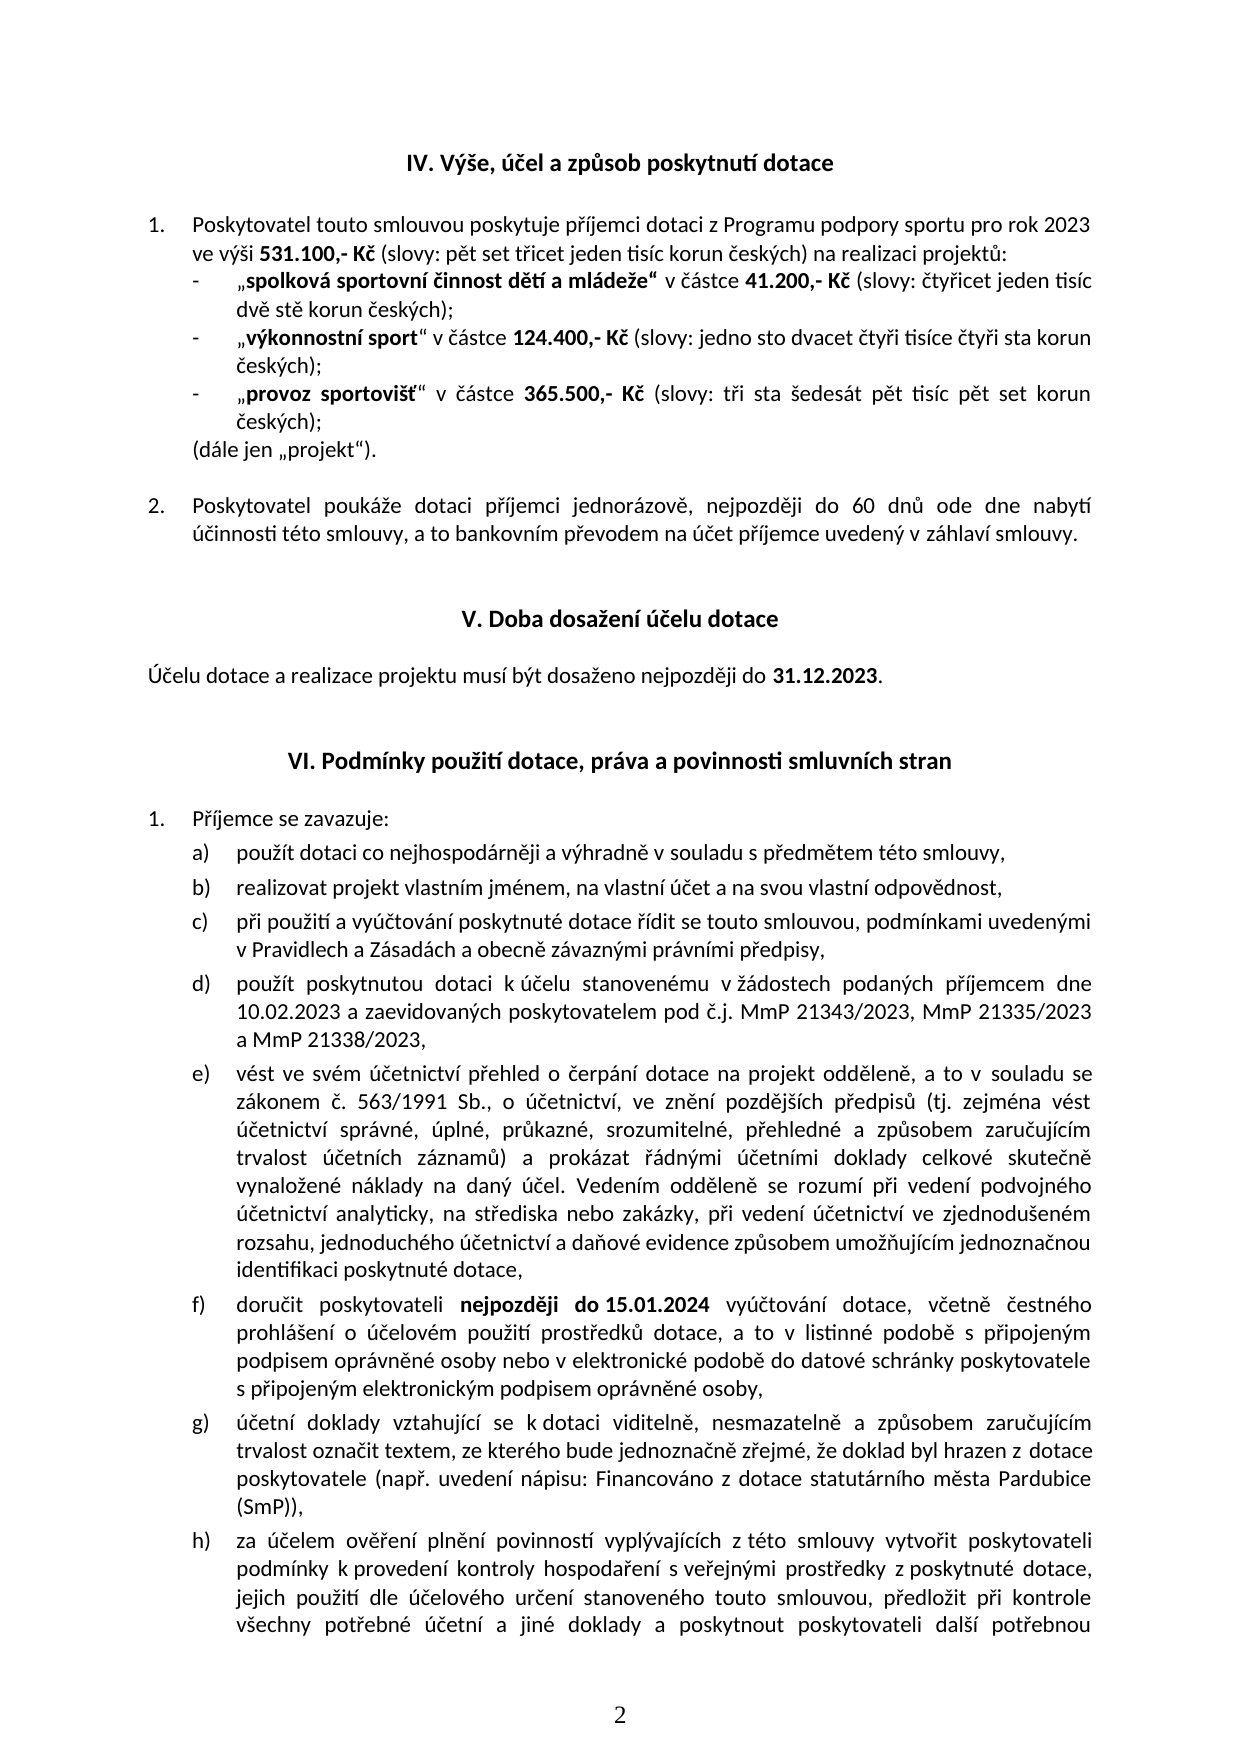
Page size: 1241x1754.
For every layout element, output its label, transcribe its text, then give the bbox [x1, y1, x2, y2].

text Účelu dotace a realizace projektu musí být dosaženo nejpozději do 31.12.2023. [148, 661, 1093, 689]
list doručit poskytovateli nejpozději do 15.01.2024 vyúčtování dotace, včetně čestného prohlášení o účelovém použití prostředků dotace, a to v listinné podobě s připojeným podpisem oprávněné osoby nebo v elektronické podobě do datové schránky poskytovatele s připojeným elektronickým podpisem oprávněné osoby, [192, 1290, 1093, 1402]
list při použití a vyúčtování poskytnuté dotace řídit se touto smlouvou, podmínkami uvedenými v Pravidlech a Zásadách a obecně závaznými právními předpisy, [192, 907, 1093, 963]
text IV. Výše, účel a způsob poskytnutí dotace [148, 148, 1093, 178]
list použít dotaci co nejhospodárněji a výhradně v souladu s předmětem této smlouvy, [192, 838, 1093, 866]
list vést ve svém účetnictví přehled o čerpání dotace na projekt odděleně, a to v souladu se zákonem č. 563/1991 Sb., o účetnictví, ve znění pozdějších předpisů (tj. zejména vést účetnictví správné, úplné, průkazné, srozumitelné, přehledné a způsobem zaručujícím trvalost účetních záznamů) a prokázat řádnými účetními doklady celkové skutečně vynaložené náklady na daný účel. Vedením odděleně se rozumí při vedení podvojného účetnictví analyticky, na střediska nebo zakázky, při vedení účetnictví ve zjednodušeném rozsahu, jednoduchého účetnictví a daňové evidence způsobem umožňujícím jednoznačnou identifikaci poskytnuté dotace, [192, 1059, 1093, 1284]
list „provoz sportovišť“ v částce 365.500,- Kč (slovy: tři sta šedesát pět tisíc pět set korun českých); [192, 379, 1093, 435]
list (dále jen „projekt“). [192, 435, 1093, 463]
text VI. Podmínky použití dotace, práva a povinnosti smluvních stran [148, 746, 1093, 776]
list 1. Poskytovatel touto smlouvou poskytuje příjemci dotaci z Programu podpory sportu pro rok 2023 ve výši 531.100,- Kč (slovy: pět set třicet jeden tisíc korun českých) na realizaci projektů: [148, 211, 1093, 267]
list Poskytovatel poukáže dotaci příjemci jednorázově, nejpozději do 60 dnů ode dne nabytí účinnosti této smlouvy, a to bankovním převodem na účet příjemce uvedený v záhlaví smlouvy. [148, 491, 1093, 547]
list „výkonnostní sport“ v částce 124.400,- Kč (slovy: jedno sto dvacet čtyři tisíce čtyři sta korun českých); [192, 323, 1093, 379]
list realizovat projekt vlastním jménem, na vlastní účet a na svou vlastní odpovědnost, [192, 873, 1093, 901]
list „spolková sportovní činnost dětí a mládeže“ v částce 41.200,- Kč (slovy: čtyřicet jeden tisíc dvě stě korun českých); [192, 267, 1093, 323]
list Příjemce se zavazuje: [148, 804, 1093, 832]
list použít poskytnutou dotaci k účelu stanovenému v žádostech podaných příjemcem dne 10.02.2023 a zaevidovaných poskytovatelem pod č.j. MmP 21343/2023, MmP 21335/2023 a MmP 21338/2023, [192, 969, 1093, 1053]
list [192, 1527, 1093, 1639]
list účetní doklady vztahující se k dotaci viditelně, nesmazatelně a způsobem zaručujícím trvalost označit textem, ze kterého bude jednoznačně zřejmé, že doklad byl hrazen z dotace poskytovatele (např. uvedení nápisu: Financováno z dotace statutárního města Pardubice (SmP)), [192, 1408, 1093, 1520]
text V. Doba dosažení účelu dotace [148, 603, 1093, 633]
